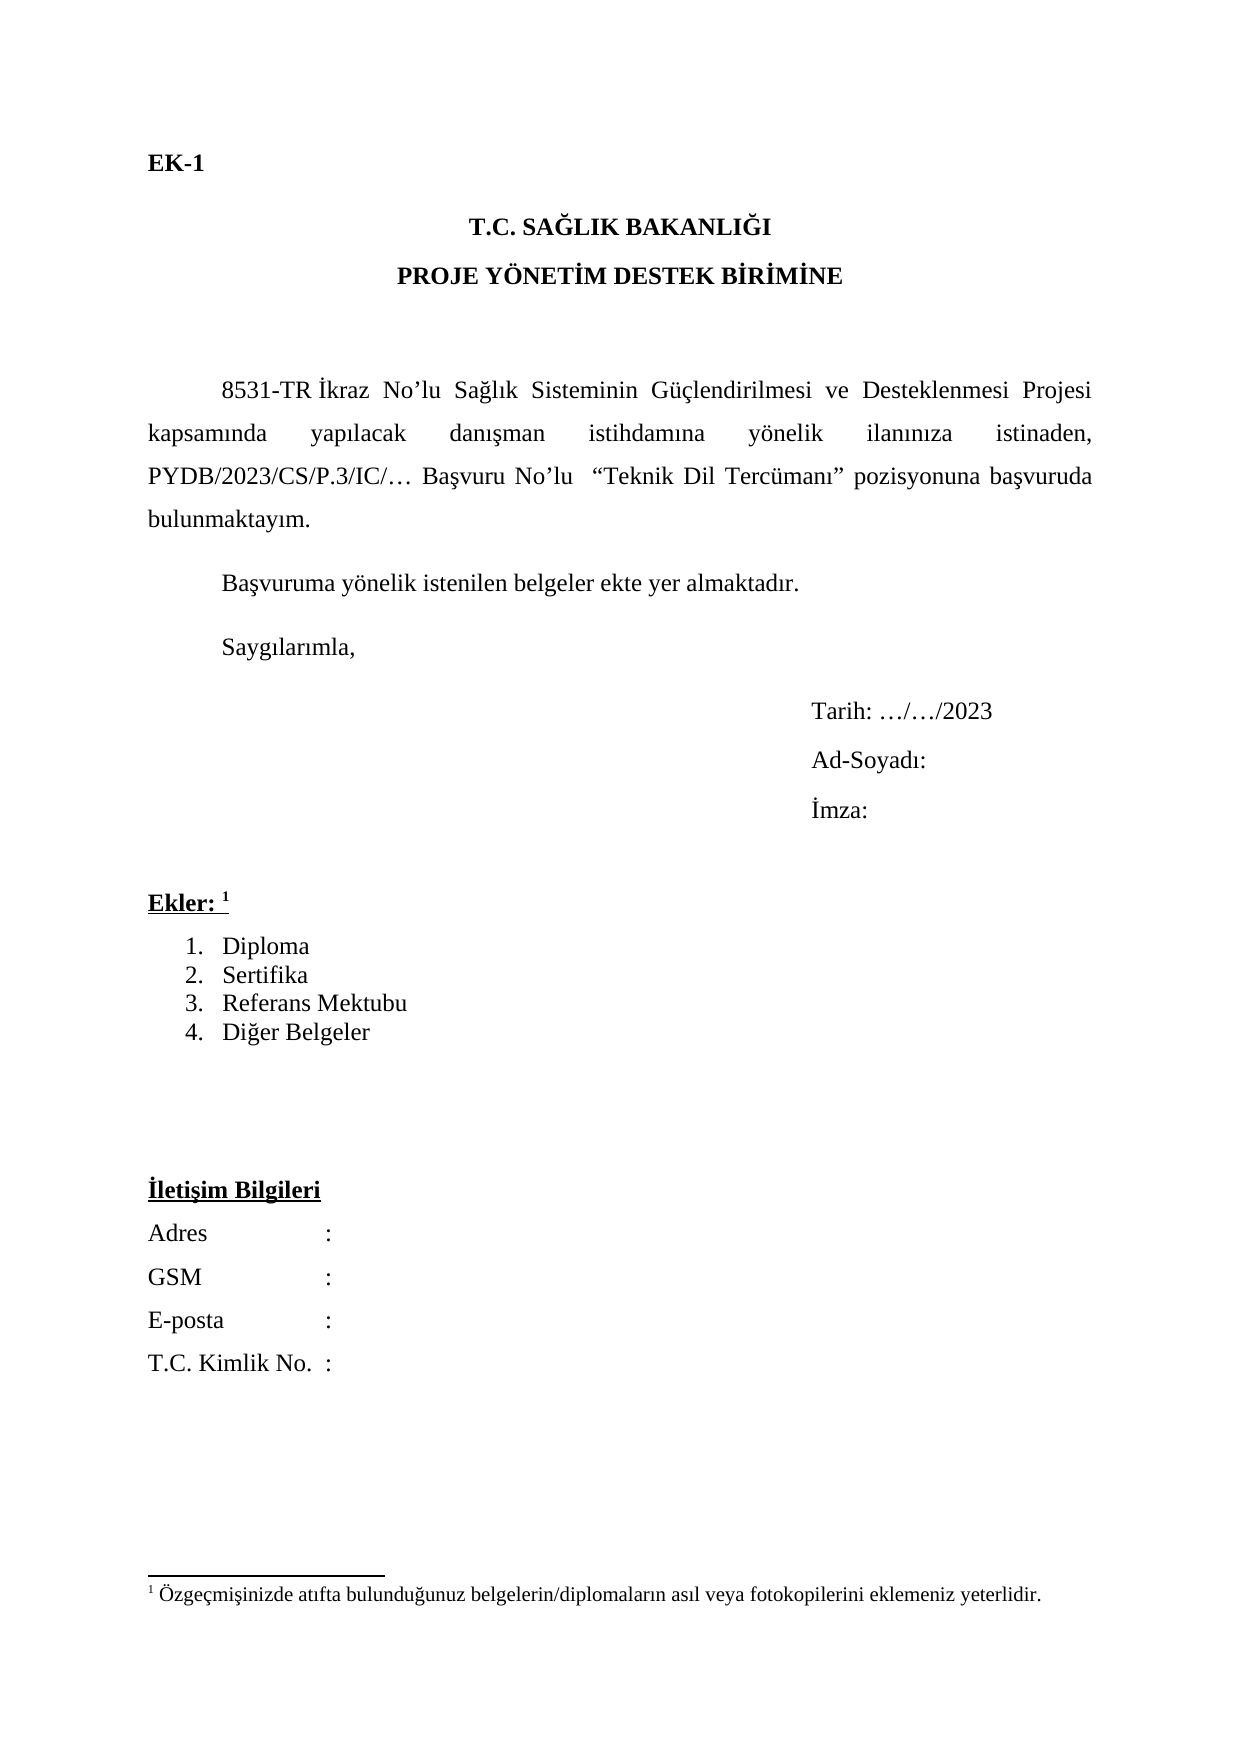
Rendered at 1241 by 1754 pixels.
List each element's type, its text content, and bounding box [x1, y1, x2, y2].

list Diğer Belgeler [185, 1017, 1093, 1046]
text Ekler: [148, 888, 1093, 917]
text Adres : [148, 1218, 1093, 1247]
text 8531-TR İkraz No’lu Sağlık Sisteminin Güçlendirilmesi ve Desteklenmesi Projesi kapsamında yapılacak danışman istihdamına yönelik ilanınıza istinaden, PYDB/2023/CS/P.3/IC/… Başvuru No’lu “Teknik Dil Tercümanı” pozisyonuna başvuruda bulunmaktayım. [148, 375, 1093, 533]
text Başvuruma yönelik istenilen belgeler ekte yer almaktadır. [148, 568, 1093, 597]
text EK-1 [148, 148, 1093, 176]
list Sertifika [185, 960, 1093, 988]
text Tarih: …/…/2023 [811, 696, 1093, 725]
text T.C. Kimlik No. : [148, 1348, 1093, 1377]
text İletişim Bilgileri [148, 1175, 1093, 1204]
text Saygılarımla, [148, 632, 1093, 661]
list Diploma [185, 931, 1093, 960]
list Referans Mektubu [185, 988, 1093, 1017]
text PROJE YÖNETİM DESTEK BİRİMİNE [148, 261, 1093, 290]
text E-posta : [148, 1305, 1093, 1333]
text GSM : [148, 1262, 1093, 1290]
text İmza: [737, 795, 1093, 824]
text T.C. SAĞLIK BAKANLIĞI [148, 212, 1093, 240]
text Ad-Soyadı: [737, 746, 1093, 774]
